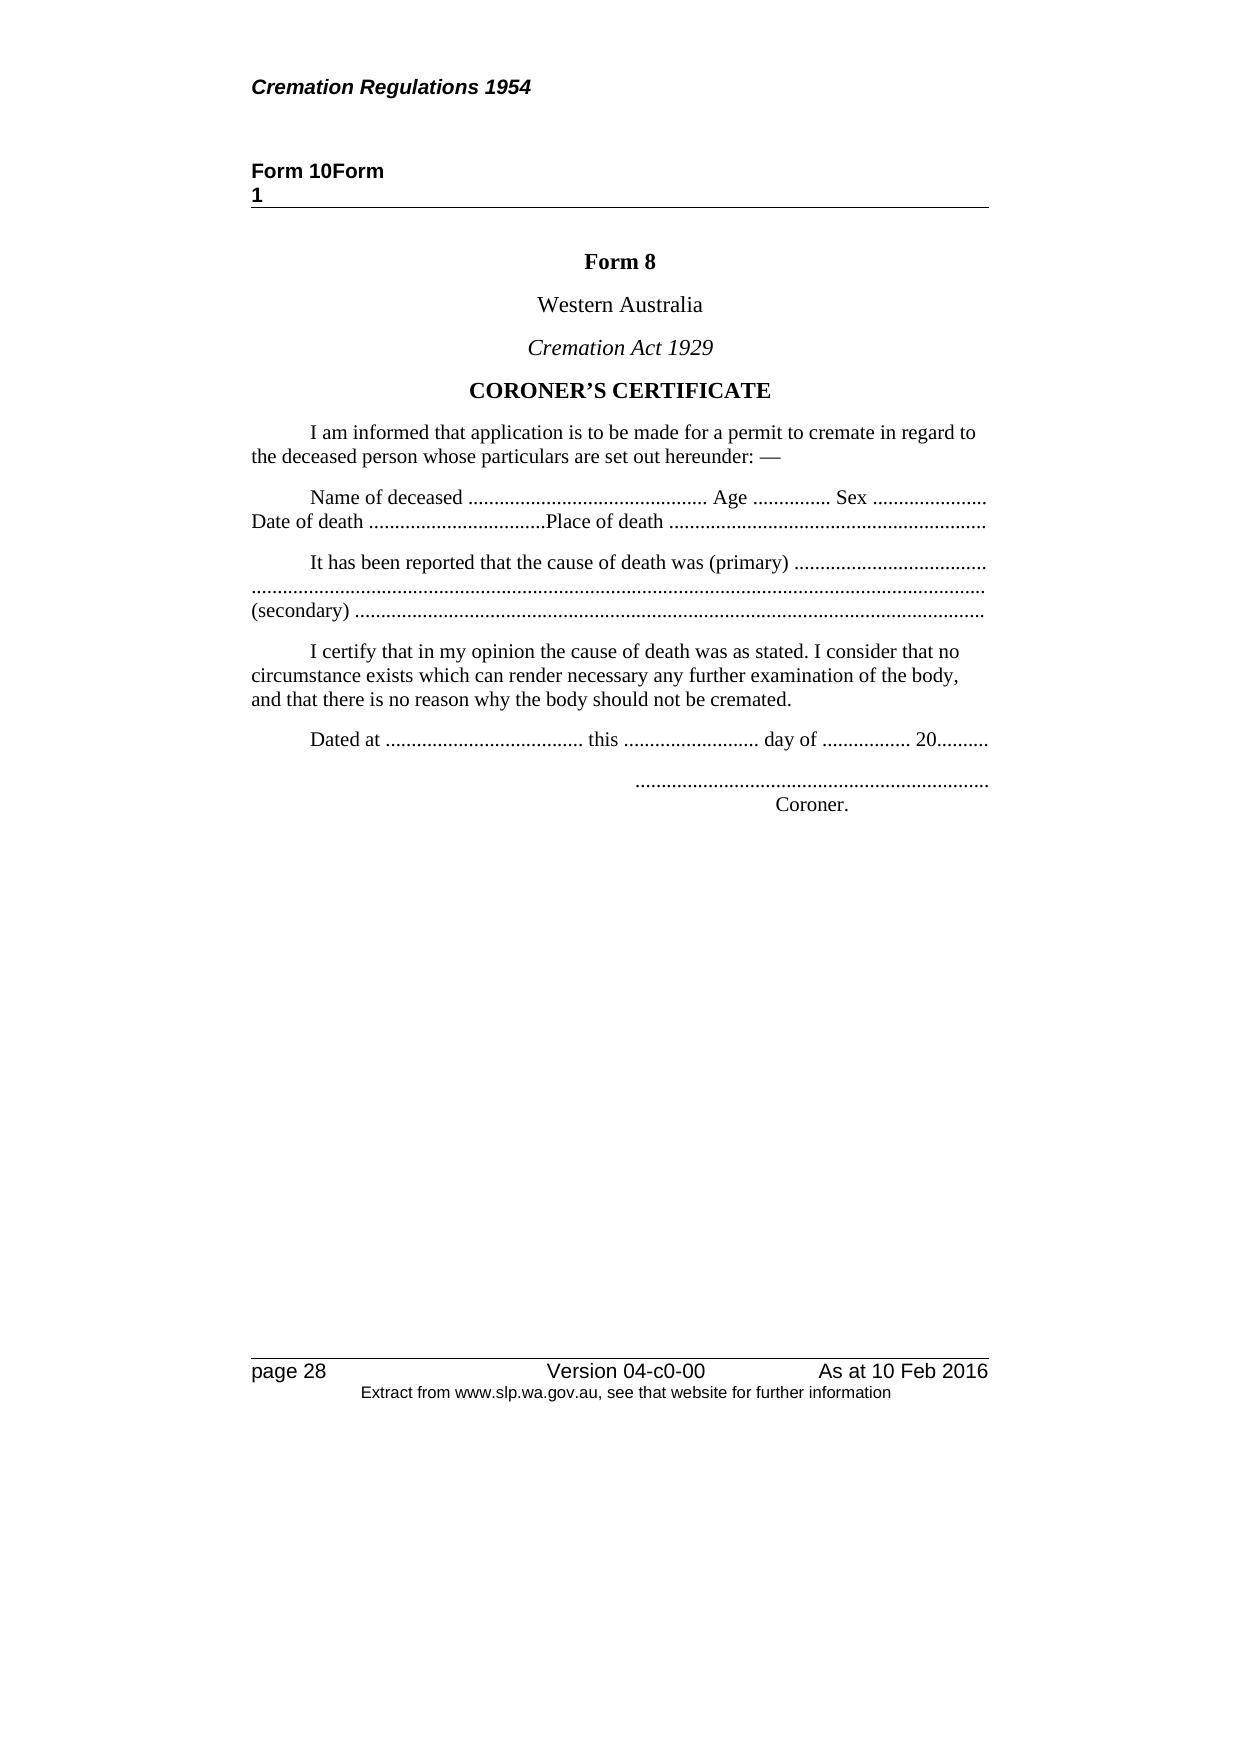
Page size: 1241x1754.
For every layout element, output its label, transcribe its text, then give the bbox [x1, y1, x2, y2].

subtitle CORONER’S CERTIFICATE [251, 377, 989, 403]
text It has been reported that the cause of death was (primary) ..................................... ............................................................................................................................................. (secondary) ......................................................................................................................... [251, 550, 989, 622]
subtitle Form 8 [251, 248, 989, 274]
text Coroner. [635, 792, 989, 816]
text Dated at ...................................... this .......................... day of ................. 20.......... [251, 727, 989, 751]
text Name of deceased .............................................. Age ............... Sex ...................... Date of death ..................................Place of death ............................................................. [251, 485, 989, 533]
text I certify that in my opinion the cause of death was as stated. I consider that no circumstance exists which can render necessary any further examination of the body, and that there is no reason why the body should not be cremated. [251, 638, 989, 711]
subtitle Cremation Act 1929 [251, 334, 989, 360]
text .................................................................... [635, 768, 989, 792]
text I am informed that application is to be made for a permit to cremate in regard to the deceased person whose particulars are set out hereunder: — [251, 420, 989, 468]
subtitle Western Australia [251, 291, 989, 317]
